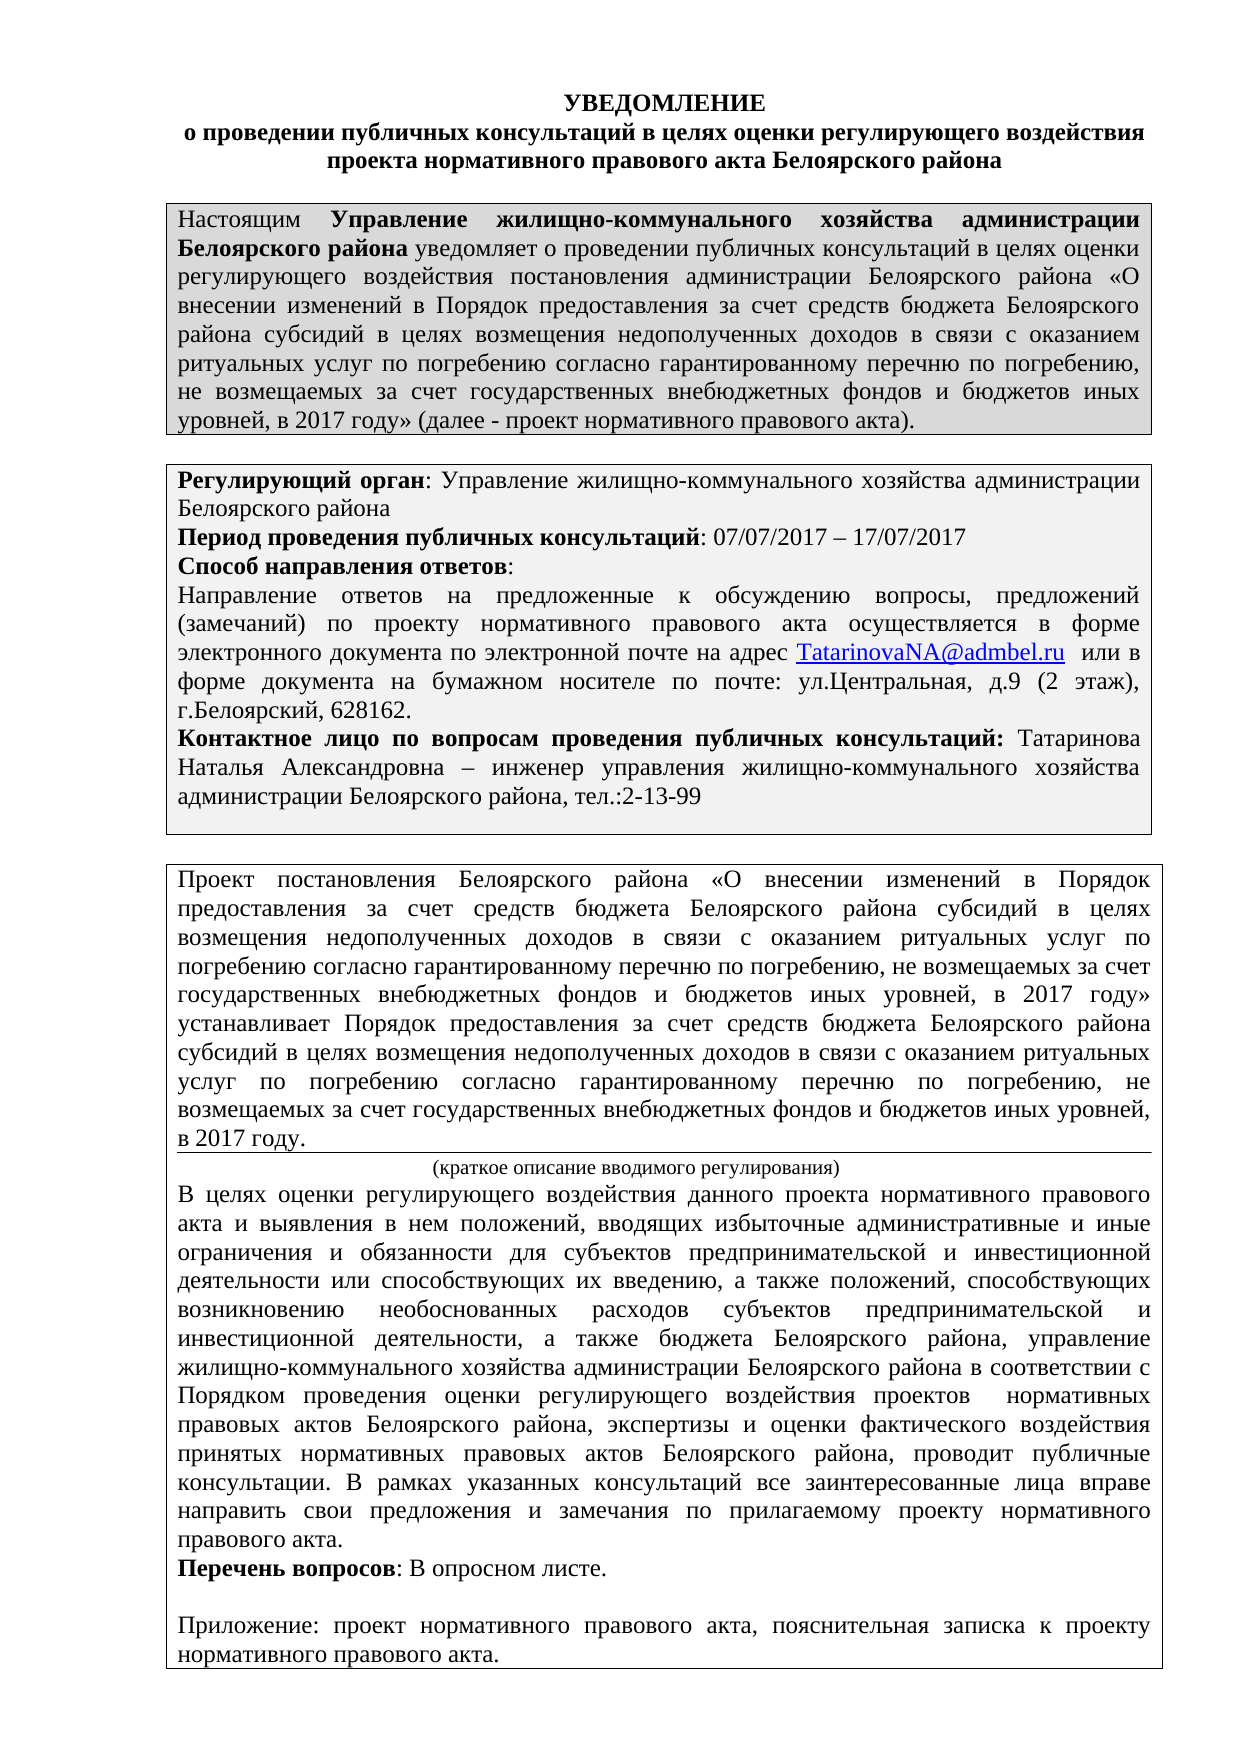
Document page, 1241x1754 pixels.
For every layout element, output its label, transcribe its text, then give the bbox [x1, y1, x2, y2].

table_header Настоящим Управление жилищно-коммунального хозяйства администрации Белоярского района уведомляет о проведении публичных консультаций в целях оценки регулирующего воздействия постановления администрации Белоярского района «О внесении изменений в Порядок предоставления за счет средств бюджета Белоярского района субсидий в целях возмещения недополученных доходов в связи с оказанием ритуальных услуг по погребению согласно гарантированному перечню по погребению, не возмещаемых за счет государственных внебюджетных фондов и бюджетов иных уровней, в 2017 году» (далее - проект нормативного правового акта). [167, 204, 1151, 434]
table_header Проект постановления Белоярского района «О внесении изменений в Порядок предоставления за счет средств бюджета Белоярского района субсидий в целях возмещения недополученных доходов в связи с оказанием ритуальных услуг по погребению согласно гарантированному перечню по погребению, не возмещаемых за счет государственных внебюджетных фондов и бюджетов иных уровней, в 2017 году» устанавливает Порядок предоставления за счет средств бюджета Белоярского района субсидий в целях возмещения недополученных доходов в связи с оказанием ритуальных услуг по погребению согласно гарантированному перечню по погребению, не возмещаемых за счет государственных внебюджетных фондов и бюджетов иных уровней, в 2017 году. (краткое описание вводимого регулирования) В целях оценки регулирующего воздействия данного проекта нормативного правового акта и выявления в нем положений, вводящих избыточные административные и иные ограничения и обязанности для субъектов предпринимательской и инвестиционной деятельности или способствующих их введению, а также положений, способствующих возникновению необоснованных расходов субъектов предпринимательской и инвестиционной деятельности, а также бюджета Белоярского района, управление жилищно-коммунального хозяйства администрации Белоярского района в соответствии с Порядком проведения оценки регулирующего воздействия проектов нормативных правовых актов Белоярского района, экспертизы и оценки фактического воздействия принятых нормативных правовых актов Белоярского района, проводит публичные консультации. В рамках указанных консультаций все заинтересованные лица вправе направить свои предложения и замечания по прилагаемому проекту нормативного правового акта. Перечень вопросов: В опросном листе. Приложение: проект нормативного правового акта, пояснительная записка к проекту нормативного правового акта. [167, 865, 1162, 1668]
table_header Регулирующий орган: Управление жилищно-коммунального хозяйства администрации Белоярского района Период проведения публичных консультаций: 07/07/2017 – 17/07/2017 Способ направления ответов: Направление ответов на предложенные к обсуждению вопросы, предложений (замечаний) по проекту нормативного правового акта осуществляется в форме электронного документа по электронной почте на адрес TatarinovaNA@admbel.ru или в форме документа на бумажном носителе по почте: ул.Центральная, д.9 (2 этаж), г.Белоярский, 628162. Контактное лицо по вопросам проведения публичных консультаций: Татаринова Наталья Александровна – инженер управления жилищно-коммунального хозяйства администрации Белоярского района, тел.:2-13-99 [167, 465, 1151, 834]
text УВЕДОМЛЕНИЕ [177, 88, 1152, 117]
text о проведении публичных консультаций в целях оценки регулирующего воздействия проекта нормативного правового акта Белоярского района [177, 117, 1152, 174]
